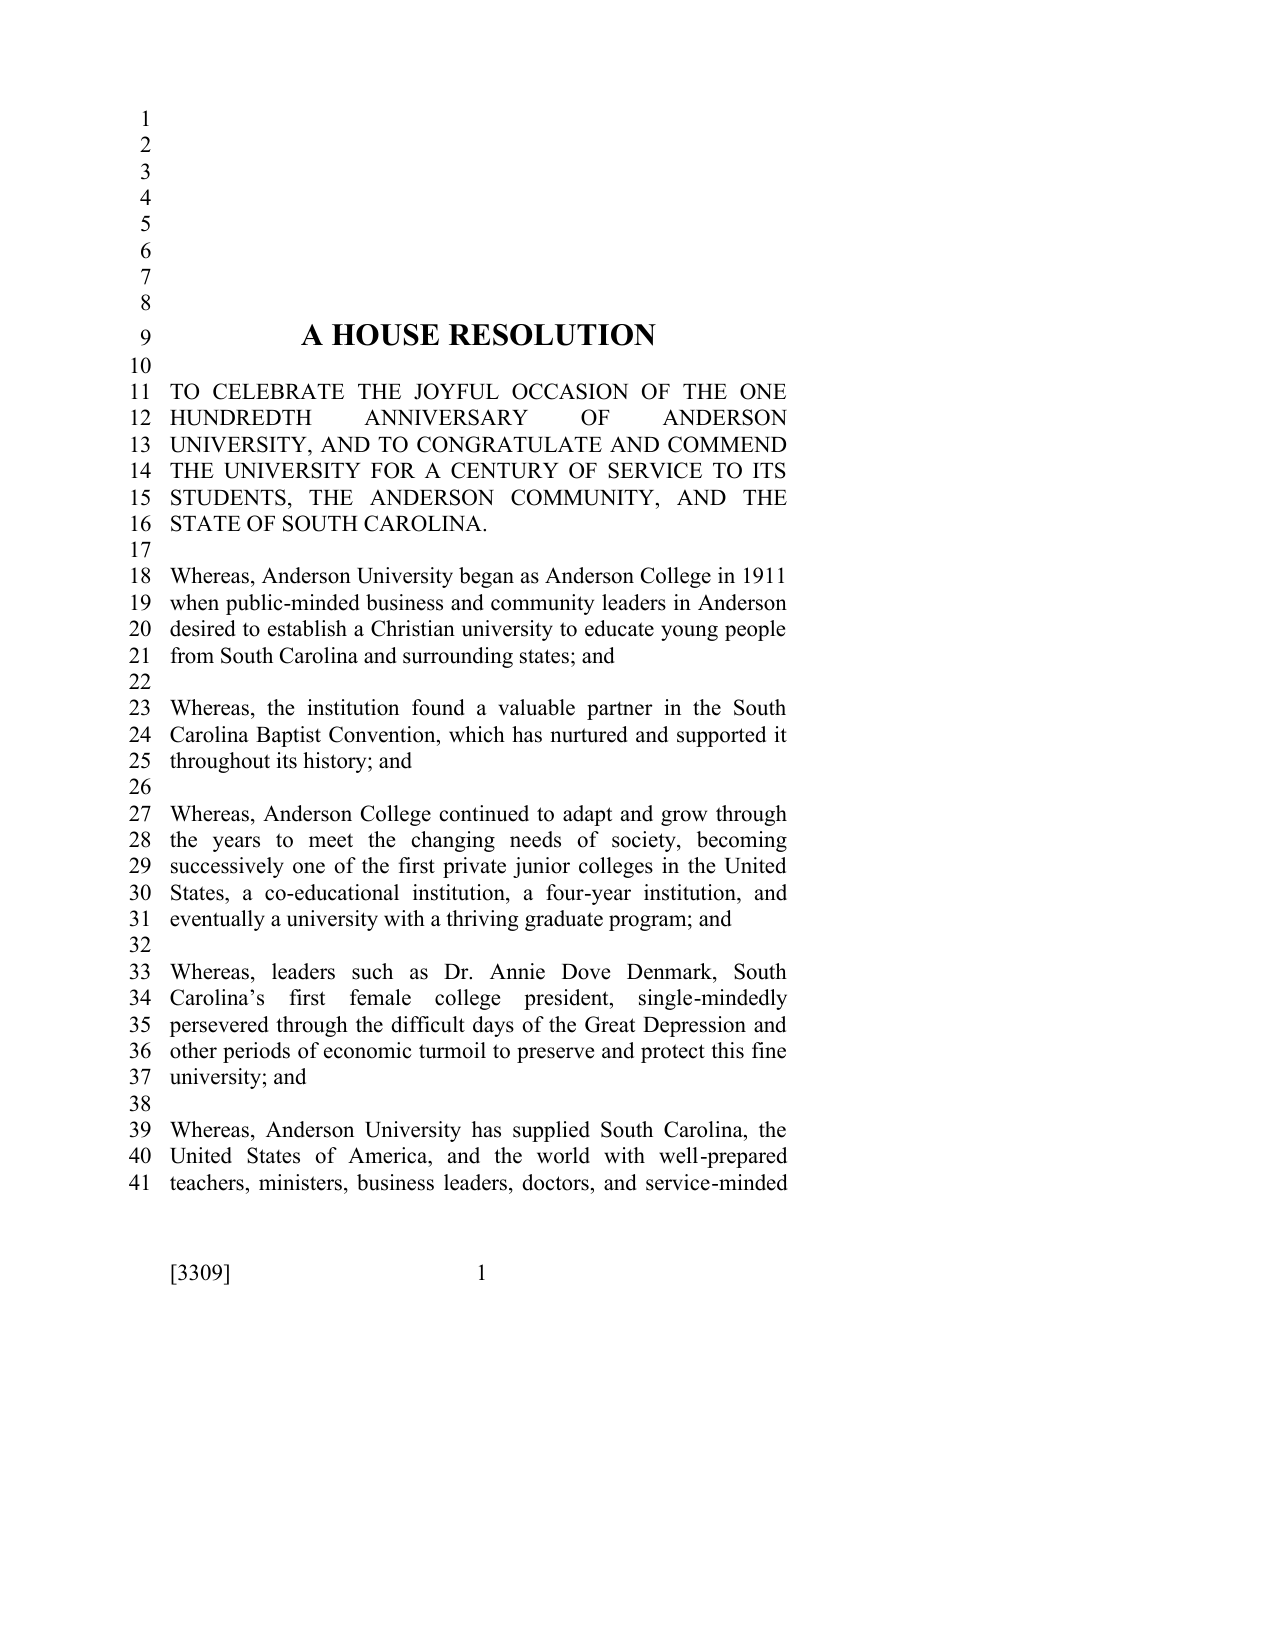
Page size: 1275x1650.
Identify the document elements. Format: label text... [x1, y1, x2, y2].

text Whereas, the institution found a valuable partner in the South Carolina Baptist Convention, which has nurtured and supported it throughout its history; and [169, 694, 787, 773]
text Whereas, leaders such as Dr. Annie Dove Denmark, South Carolina’s first female college president, single-mindedly persevered through the difficult days of the Great Depression and other periods of economic turmoil to preserve and protect this fine university; and [169, 958, 787, 1090]
text A HOUSE RESOLUTION [169, 316, 787, 352]
text TO CELEBRATE THE JOYFUL OCCASION OF THE ONE HUNDREDTH ANNIVERSARY OF ANDERSON UNIVERSITY, AND TO CONGRATULATE AND COMMEND THE UNIVERSITY FOR A CENTURY OF SERVICE TO ITS STUDENTS, THE ANDERSON COMMUNITY, AND THE STATE OF SOUTH CAROLINA. [169, 378, 787, 536]
text Whereas, Anderson University began as Anderson College in 1911 when public-minded business and community leaders in Anderson desired to establish a Christian university to educate young people from South Carolina and surrounding states; and [169, 563, 787, 668]
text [169, 1116, 787, 1195]
text Whereas, Anderson College continued to adapt and grow through the years to meet the changing needs of society, becoming successively one of the first private junior colleges in the United States, a co-educational institution, a four-year institution, and eventually a university with a thriving graduate program; and [169, 800, 787, 932]
